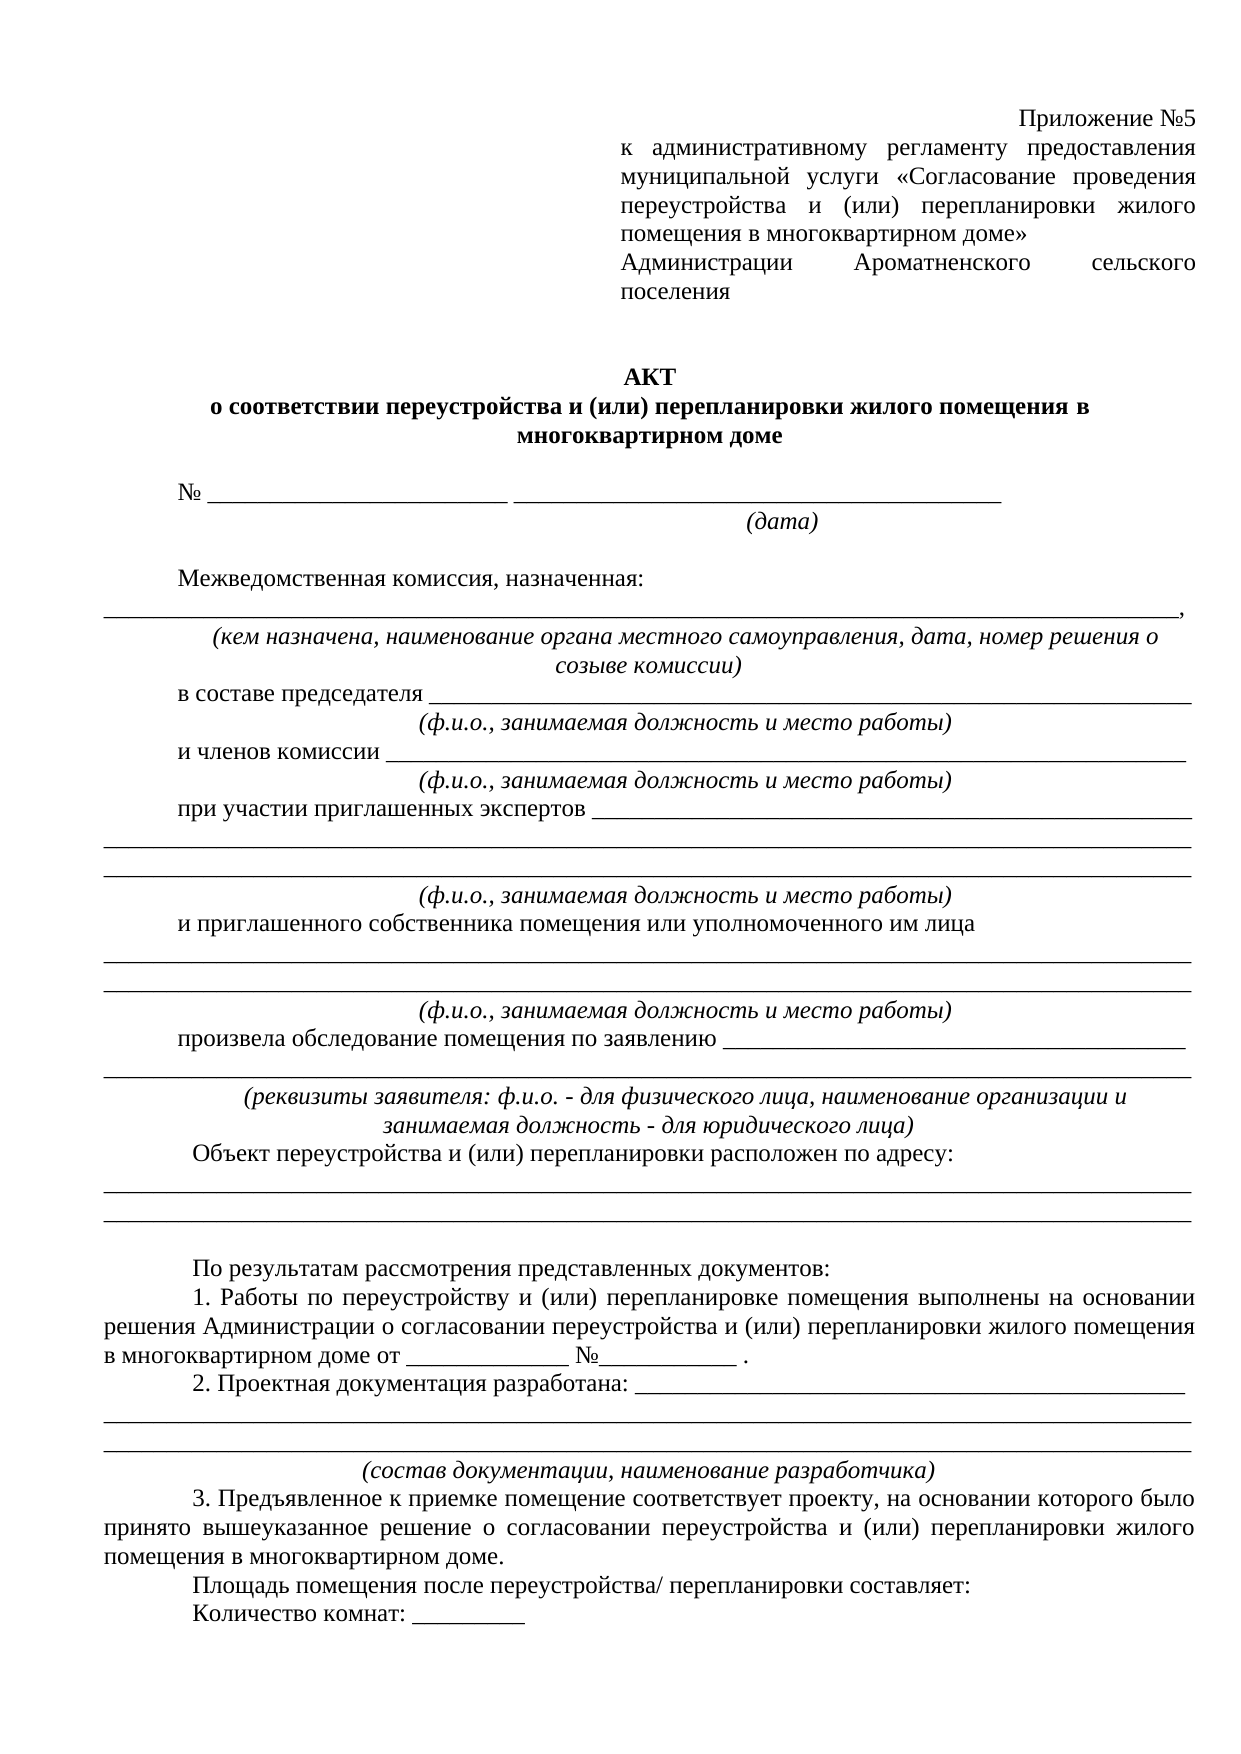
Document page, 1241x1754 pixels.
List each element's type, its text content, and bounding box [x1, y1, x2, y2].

text АКТ [103, 362, 1196, 391]
text ______________________________________________________________________________________, [103, 592, 1196, 621]
text о соответствии переустройства и (или) перепланировки жилого помещения в многоквартирном доме [103, 391, 1196, 448]
text к административному регламенту предоставления муниципальной услуги «Согласование проведения переустройства и (или) перепланировки жилого помещения в многоквартирном доме» [620, 132, 1196, 247]
text (ф.и.о., занимаемая должность и место работы) [103, 707, 1196, 736]
text _______________________________________________________________________________________ [103, 1196, 1196, 1225]
text № ________________________ _______________________________________ [103, 477, 1196, 506]
text в составе председателя _____________________________________________________________ [103, 678, 1196, 707]
text Объект переустройства и (или) перепланировки расположен по адресу: [103, 1138, 1196, 1167]
text Количество комнат: _________ [103, 1598, 1196, 1627]
text _______________________________________________________________________________________ [103, 822, 1196, 851]
text Приложение №5 [620, 103, 1196, 132]
text Площадь помещения после переустройства/ перепланировки составляет: [103, 1570, 1196, 1598]
text при участии приглашенных экспертов ________________________________________________ [103, 793, 1196, 822]
text _______________________________________________________________________________________ [103, 1052, 1196, 1081]
text По результатам рассмотрения представленных документов: [103, 1253, 1196, 1282]
text и членов комиссии ________________________________________________________________ [103, 736, 1196, 765]
text и приглашенного собственника помещения или уполномоченного им лица [103, 908, 1196, 937]
text _______________________________________________________________________________________ [103, 1167, 1196, 1196]
text (ф.и.о., занимаемая должность и место работы) [103, 995, 1196, 1023]
text _______________________________________________________________________________________ [103, 1426, 1196, 1455]
text (дата) [103, 506, 1196, 535]
text (состав документации, наименование разработчика) [103, 1455, 1196, 1483]
text _______________________________________________________________________________________ [103, 966, 1196, 995]
text (ф.и.о., занимаемая должность и место работы) [103, 880, 1196, 908]
text Администрации Ароматненского сельского поселения [620, 247, 1196, 305]
text (ф.и.о., занимаемая должность и место работы) [103, 765, 1196, 793]
text 3. Предъявленное к приемке помещение соответствует проекту, на основании которого было принято вышеуказанное решение о согласовании переустройства и (или) перепланировки жилого помещения в многоквартирном доме. [103, 1483, 1196, 1570]
text (реквизиты заявителя: ф.и.о. - для физического лица, наименование организации и занимаемая должность - для юридического лица) [103, 1081, 1196, 1138]
text (кем назначена, наименование органа местного самоуправления, дата, номер решения о созыве комиссии) [103, 621, 1196, 678]
text Межведомственная комиссия, назначенная: [103, 563, 1196, 592]
text _______________________________________________________________________________________ [103, 937, 1196, 966]
text _______________________________________________________________________________________ [103, 851, 1196, 880]
text 2. Проектная документация разработана: ____________________________________________ [103, 1368, 1196, 1397]
text произвела обследование помещения по заявлению _____________________________________ [103, 1023, 1196, 1052]
text _______________________________________________________________________________________ [103, 1397, 1196, 1426]
text 1. Работы по переустройству и (или) перепланировке помещения выполнены на основании решения Администрации о согласовании переустройства и (или) перепланировки жилого помещения в многоквартирном доме от _____________ №___________ . [103, 1282, 1196, 1368]
